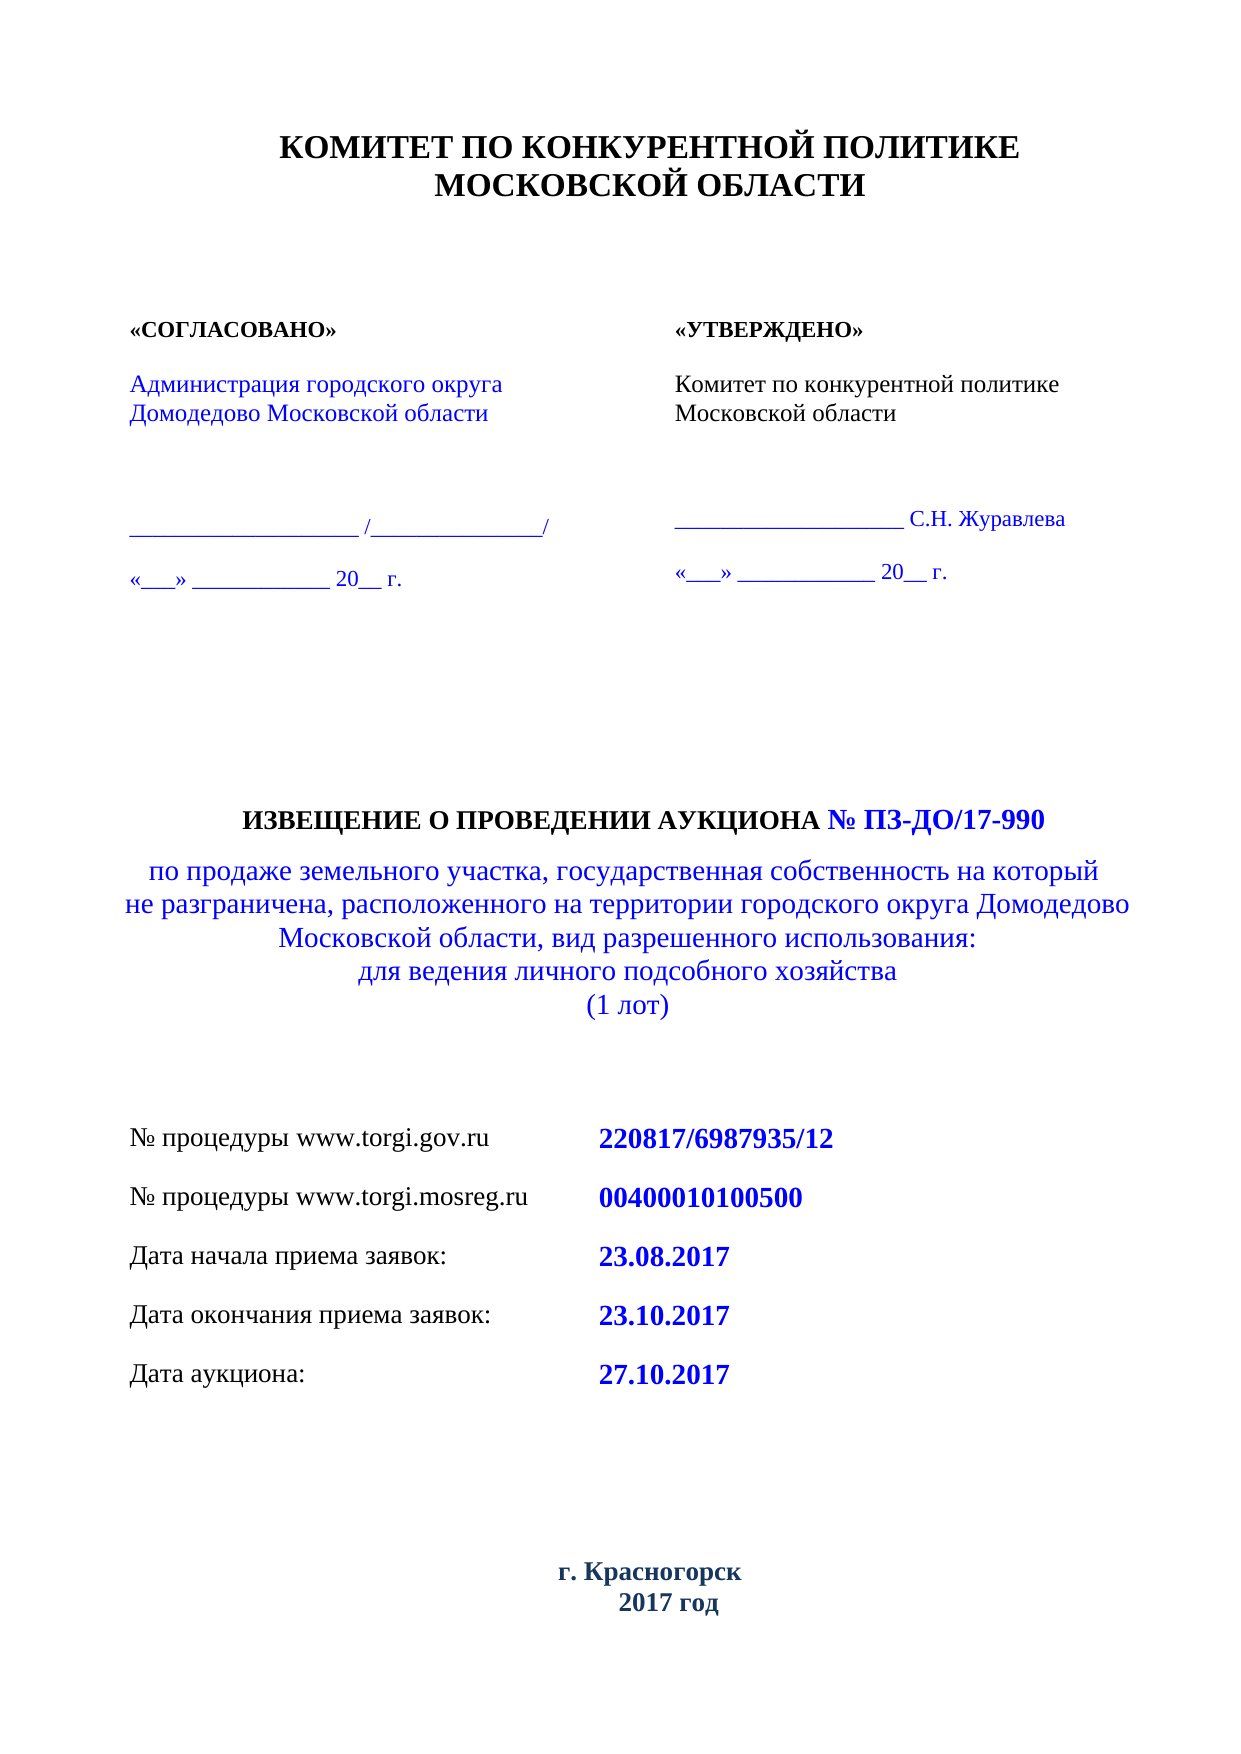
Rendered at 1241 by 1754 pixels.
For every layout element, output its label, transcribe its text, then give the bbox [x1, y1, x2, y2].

table_header 220817/6987935/12 [587, 1121, 1123, 1180]
table_cell 00400010100500 [587, 1180, 1123, 1239]
table_cell 23.08.2017 [587, 1239, 1123, 1298]
text по продаже земельного участка, государственная собственность на который не разграничена, расположенного на территории городского округа Домодедово Московской области, вид разрешенного использования: [74, 853, 1181, 953]
text КОМИТЕТ ПО КОНКУРЕНТНОЙ ПОЛИТИКЕ [118, 127, 1181, 165]
table_header № процедуры www.torgi.gov.ru [118, 1121, 587, 1180]
text МОСКОВСКОЙ ОБЛАСТИ [118, 165, 1181, 204]
table_cell 27.10.2017 [587, 1357, 1123, 1416]
table_cell Дата начала приема заявок: [118, 1239, 587, 1298]
table_cell № процедуры www.torgi.mosreg.ru [118, 1180, 587, 1239]
table_cell 23.10.2017 [587, 1298, 1123, 1357]
table_header «УТВЕРЖДЕНО» Комитет по конкурентной политике Московской области ____________________ С.Н. Журавлева «___» ____________ 20__ г. [663, 316, 1164, 641]
text для ведения личного подсобного хозяйства [74, 953, 1181, 987]
table_cell Дата окончания приема заявок: [118, 1298, 587, 1357]
text (1 лот) [74, 987, 1181, 1020]
table_cell Дата аукциона: [118, 1357, 587, 1416]
text г. Красногорск [118, 1555, 1181, 1586]
text 2017 год [156, 1586, 1181, 1617]
text ИЗВЕЩЕНИЕ О ПРОВЕДЕНИИ АУКЦИОНА № ПЗ-ДО/17-990 [118, 802, 1169, 836]
table_header «СОГЛАСОВАНО» Администрация городского округа Домодедово Московской области ____________________ /_______________/ «___» ____________ 20__ г. [118, 316, 663, 641]
